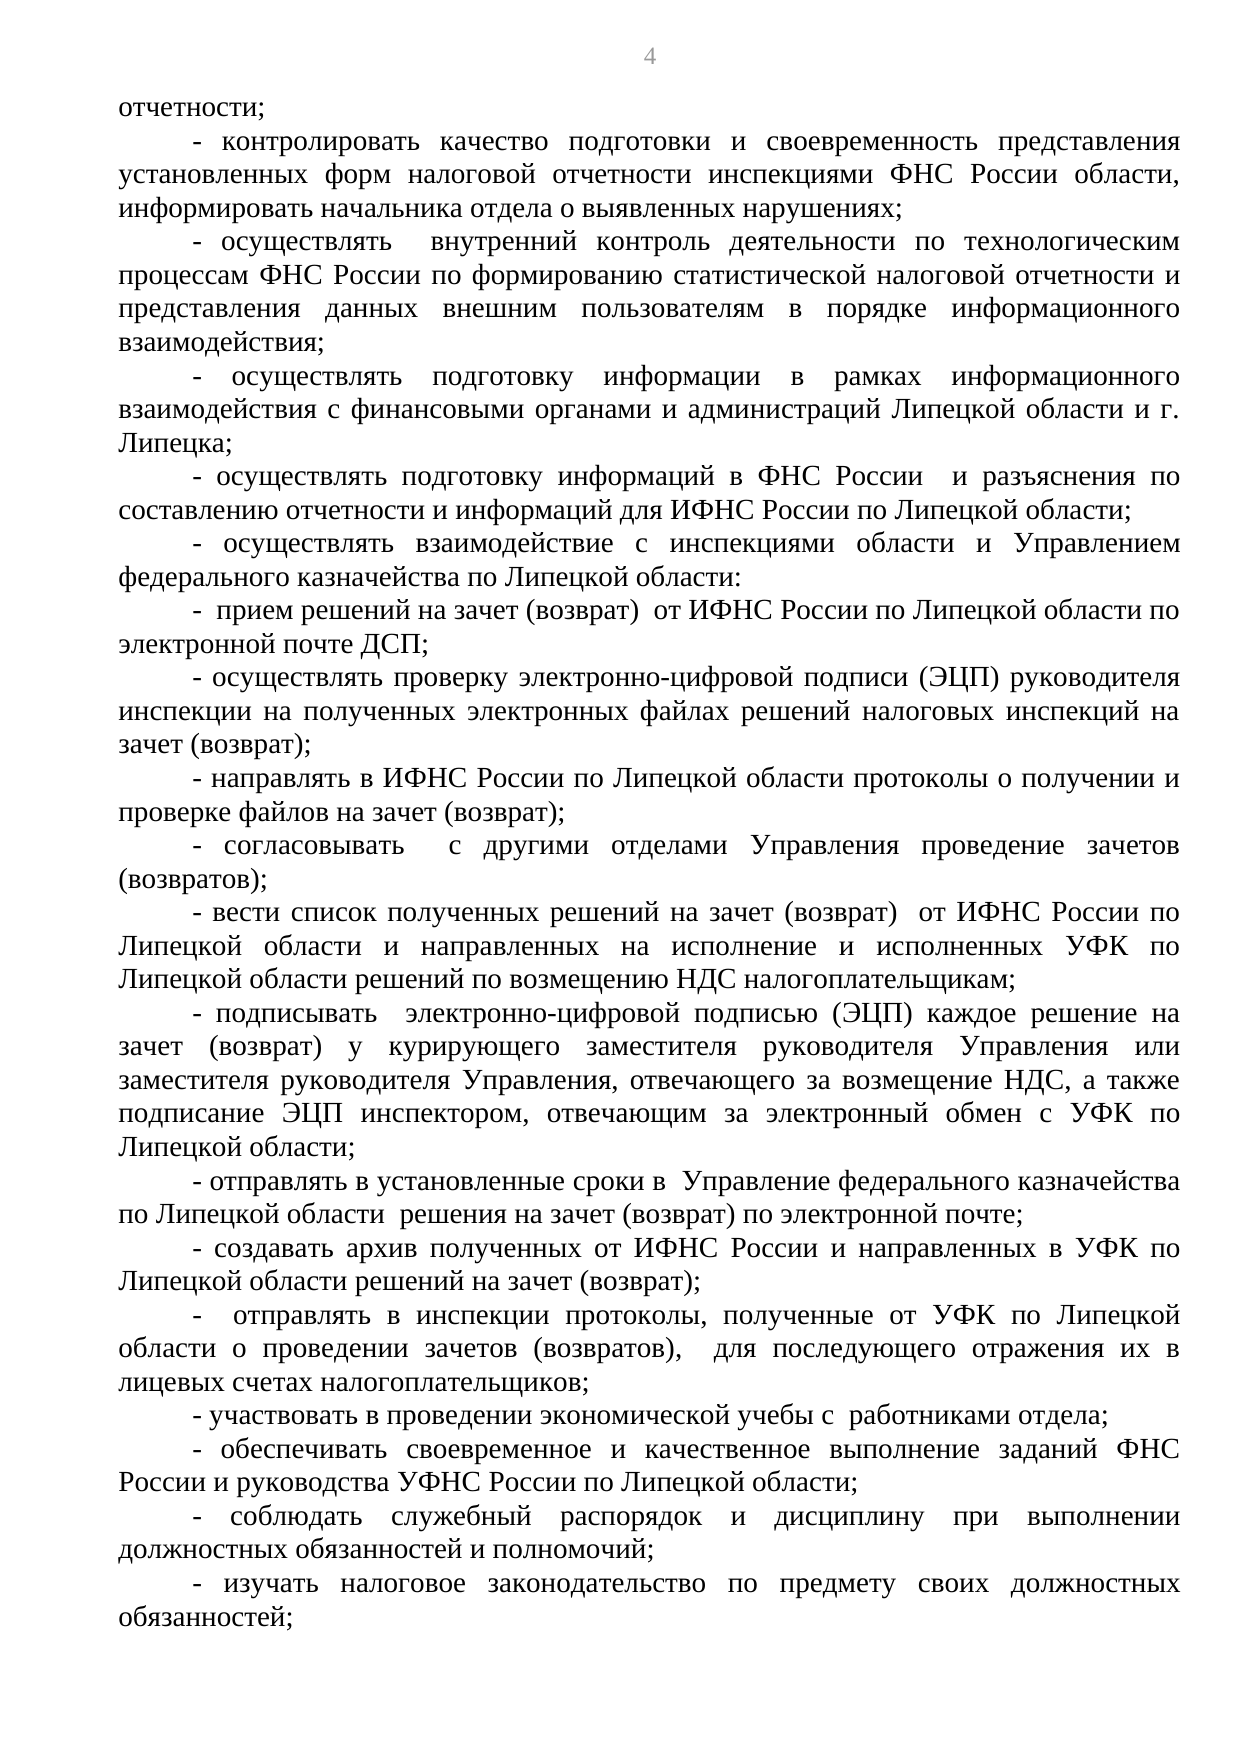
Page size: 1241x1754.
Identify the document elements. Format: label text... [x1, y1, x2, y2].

text - отправлять в установленные сроки в Управление федерального казначейства по Липецкой области решения на зачет (возврат) по электронной почте; [118, 1163, 1181, 1230]
text - прием решений на зачет (возврат) от ИФНС России по Липецкой области по электронной почте ДСП; [118, 592, 1181, 659]
text - согласовывать с другими отделами Управления проведение зачетов (возвратов); [118, 827, 1181, 894]
text - осуществлять подготовку информаций в ФНС России и разъяснения по составлению отчетности и информаций для ИФНС России по Липецкой области; [118, 458, 1181, 525]
text - создавать архив полученных от ИФНС России и направленных в УФК по Липецкой области решений на зачет (возврат); [118, 1230, 1181, 1297]
text - контролировать качество подготовки и своевременность представления установленных форм налоговой отчетности инспекциями ФНС России области, информировать начальника отдела о выявленных нарушениях; [118, 123, 1181, 223]
text - отправлять в инспекции протоколы, полученные от УФК по Липецкой области о проведении зачетов (возвратов), для последующего отражения их в лицевых счетах налогоплательщиков; [118, 1297, 1181, 1397]
text - изучать налоговое законодательство по предмету своих должностных обязанностей; [118, 1565, 1181, 1632]
text - соблюдать служебный распорядок и дисциплину при выполнении должностных обязанностей и полномочий; [118, 1498, 1181, 1565]
text - направлять в ИФНС России по Липецкой области протоколы о получении и проверке файлов на зачет (возврат); [118, 760, 1181, 827]
text - подписывать электронно-цифровой подписью (ЭЦП) каждое решение на зачет (возврат) у курирующего заместителя руководителя Управления или заместителя руководителя Управления, отвечающего за возмещение НДС, а также подписание ЭЦП инспектором, отвечающим за электронный обмен с УФК по Липецкой области; [118, 995, 1181, 1163]
text - осуществлять подготовку информации в рамках информационного взаимодействия с финансовыми органами и администраций Липецкой области и г. Липецка; [118, 358, 1181, 458]
text - осуществлять проверку электронно-цифровой подписи (ЭЦП) руководителя инспекции на полученных электронных файлах решений налоговых инспекций на зачет (возврат); [118, 659, 1181, 760]
text - вести список полученных решений на зачет (возврат) от ИФНС России по Липецкой области и направленных на исполнение и исполненных УФК по Липецкой области решений по возмещению НДС налогоплательщикам; [118, 894, 1181, 995]
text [118, 89, 1181, 123]
text - участвовать в проведении экономической учебы с работниками отдела; [118, 1397, 1181, 1431]
text - осуществлять внутренний контроль деятельности по технологическим процессам ФНС России по формированию статистической налоговой отчетности и представления данных внешним пользователям в порядке информационного взаимодействия; [118, 223, 1181, 358]
text - обеспечивать своевременное и качественное выполнение заданий ФНС России и руководства УФНС России по Липецкой области; [118, 1431, 1181, 1498]
text - осуществлять взаимодействие с инспекциями области и Управлением федерального казначейства по Липецкой области: [118, 525, 1181, 592]
